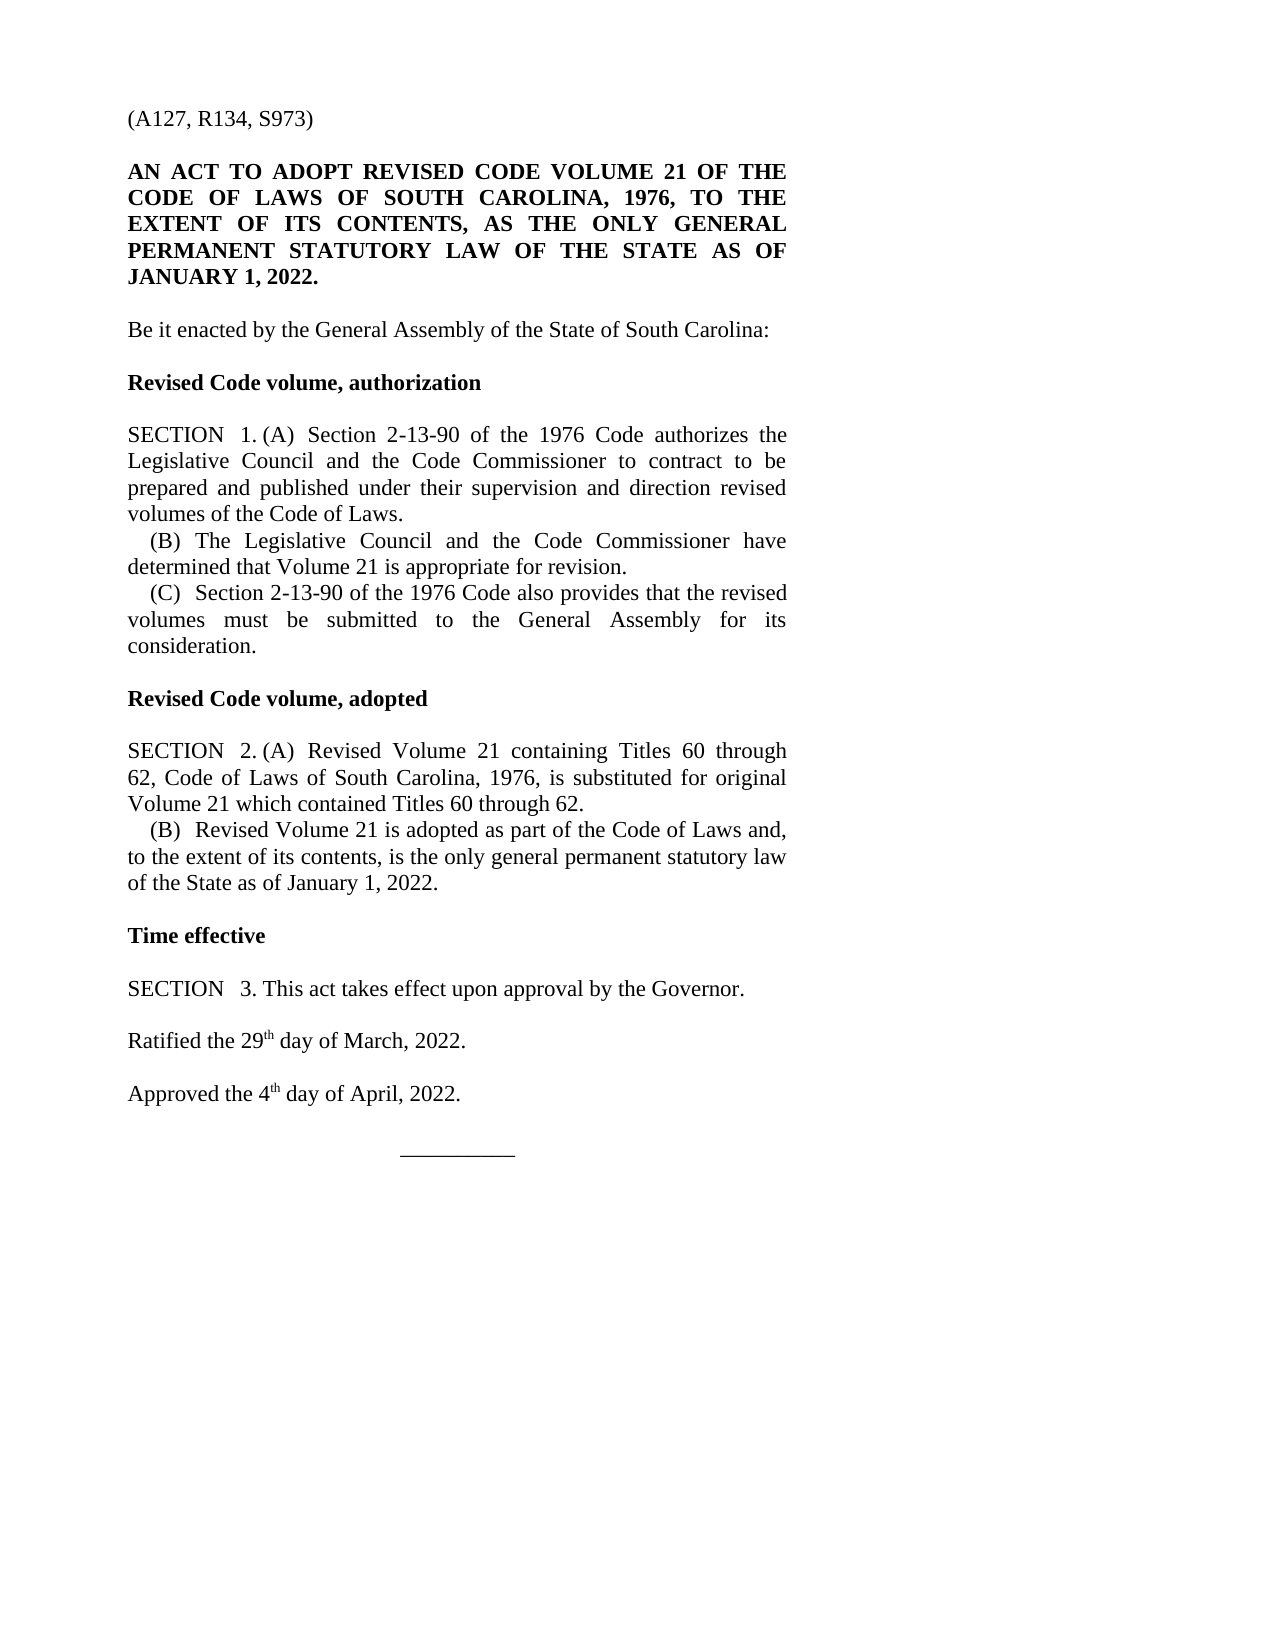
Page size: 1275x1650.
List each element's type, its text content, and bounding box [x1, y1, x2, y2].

text (B) Revised Volume 21 is adopted as part of the Code of Laws and, to the extent of its contents, is the only general permanent statutory law of the State as of January 1, 2022. [127, 817, 787, 896]
text Be it enacted by the General Assembly of the State of South Carolina: [127, 316, 787, 342]
text (C) Section 2-13-90 of the 1976 Code also provides that the revised volumes must be submitted to the General Assembly for its consideration. [127, 579, 787, 658]
text AN ACT TO ADOPT REVISED CODE VOLUME 21 OF THE CODE OF LAWS OF SOUTH CAROLINA, 1976, TO THE EXTENT OF ITS CONTENTS, AS THE ONLY GENERAL PERMANENT STATUTORY LAW OF THE STATE AS OF JANUARY 1, 2022. [127, 158, 787, 289]
text Revised Code volume, authorization [127, 368, 787, 395]
text Approved the 4th day of April, 2022. [127, 1080, 787, 1106]
text SECTION 1. (A) Section 2-13-90 of the 1976 Code authorizes the Legislative Council and the Code Commissioner to contract to be prepared and published under their supervision and direction revised volumes of the Code of Laws. [127, 421, 787, 527]
text __________ [127, 1133, 787, 1159]
text Time effective [127, 922, 787, 948]
text SECTION 3. This act takes effect upon approval by the Governor. [127, 975, 787, 1001]
text Ratified the 29th day of March, 2022. [127, 1027, 787, 1054]
text Revised Code volume, adopted [127, 685, 787, 711]
text (B) The Legislative Council and the Code Commissioner have determined that Volume 21 is appropriate for revision. [127, 527, 787, 579]
text SECTION 2. (A) Revised Volume 21 containing Titles 60 through 62, Code of Laws of South Carolina, 1976, is substituted for original Volume 21 which contained Titles 60 through 62. [127, 737, 787, 817]
text (A127, R134, S973) [127, 105, 787, 131]
